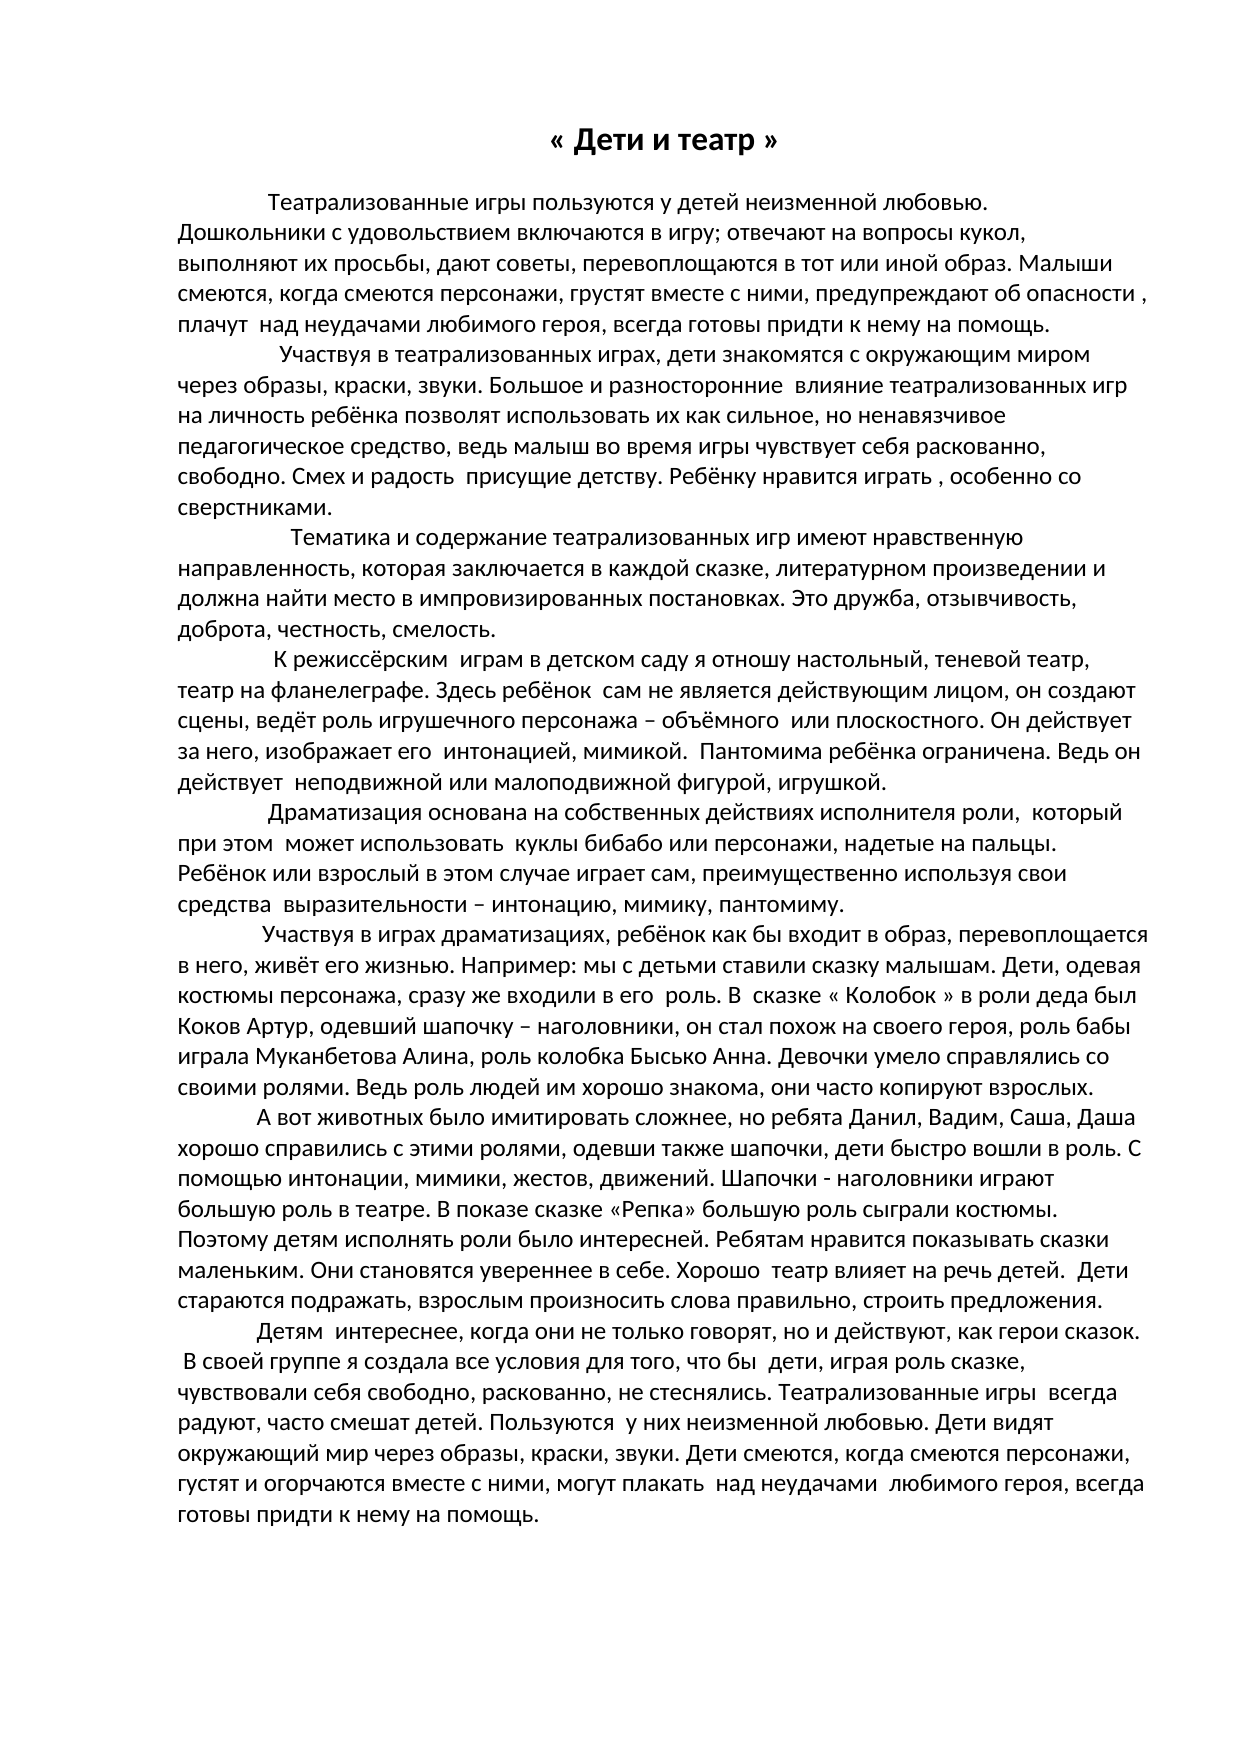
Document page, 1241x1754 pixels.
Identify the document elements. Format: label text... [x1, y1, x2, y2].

text Дошкольники с удовольствием включаются в игру; отвечают на вопросы кукол, выполняют их просьбы, дают советы, перевоплощаются в тот или иной образ. Малыши смеются, когда смеются персонажи, грустят вместе с ними, предупреждают об опасности , плачут над неудачами любимого героя, всегда готовы придти к нему на помощь. [177, 216, 1152, 338]
text Тематика и содержание театрализованных игр имеют нравственную направленность, которая заключается в каждой сказке, литературном произведении и должна найти место в импровизированных постановках. Это дружба, отзывчивость, доброта, честность, смелость. [177, 521, 1152, 643]
text Участвуя в театрализованных играх, дети знакомятся с окружающим миром через образы, краски, звуки. Большое и разносторонние влияние театрализованных игр на личность ребёнка позволят использовать их как сильное, но ненавязчивое педагогическое средство, ведь малыш во время игры чувствует себя раскованно, свободно. Смех и радость присущие детству. Ребёнку нравится играть , особенно со сверстниками. [177, 338, 1152, 521]
text А вот животных было имитировать сложнее, но ребята Данил, Вадим, Саша, Даша хорошо справились с этими ролями, одевши также шапочки, дети быстро вошли в роль. С помощью интонации, мимики, жестов, движений. Шапочки - наголовники играют большую роль в театре. В показе сказке «Репка» большую роль сыграли костюмы. Поэтому детям исполнять роли было интересней. Ребятам нравится показывать сказки маленьким. Они становятся увереннее в себе. Хорошо театр влияет на речь детей. Дети стараются подражать, взрослым произносить слова правильно, строить предложения. [177, 1101, 1152, 1315]
text Драматизация основана на собственных действиях исполнителя роли, который при этом может использовать куклы бибабо или персонажи, надетые на пальцы. Ребёнок или взрослый в этом случае играет сам, преимущественно используя свои средства выразительности – интонацию, мимику, пантомиму. [177, 796, 1152, 918]
text Участвуя в играх драматизациях, ребёнок как бы входит в образ, перевоплощается в него, живёт его жизнью. Например: мы с детьми ставили сказку малышам. Дети, одевая костюмы персонажа, сразу же входили в его роль. В сказке « Колобок » в роли деда был Коков Артур, одевший шапочку – наголовники, он стал похож на своего героя, роль бабы играла Муканбетова Алина, роль колобка Бысько Анна. Девочки умело справлялись со своими ролями. Ведь роль людей им хорошо знакома, они часто копируют взрослых. [177, 918, 1152, 1101]
text Детям интереснее, когда они не только говорят, но и действуют, как герои сказок. [177, 1315, 1152, 1346]
text В своей группе я создала все условия для того, что бы дети, играя роль сказке, чувствовали себя свободно, раскованно, не стеснялись. Театрализованные игры всегда радуют, часто смешат детей. Пользуются у них неизменной любовью. Дети видят окружающий мир через образы, краски, звуки. Дети смеются, когда смеются персонажи, густят и огорчаются вместе с ними, могут плакать над неудачами любимого героя, всегда готовы придти к нему на помощь. [177, 1346, 1152, 1529]
text Театрализованные игры пользуются у детей неизменной любовью. [177, 186, 1152, 216]
text К режиссёрским играм в детском саду я отношу настольный, теневой театр, театр на фланелеграфе. Здесь ребёнок сам не является действующим лицом, он создают сцены, ведёт роль игрушечного персонажа – объёмного или плоскостного. Он действует за него, изображает его интонацией, мимикой. Пантомима ребёнка ограничена. Ведь он действует неподвижной или малоподвижной фигурой, игрушкой. [177, 643, 1152, 796]
text « Дети и театр » [177, 118, 1152, 159]
